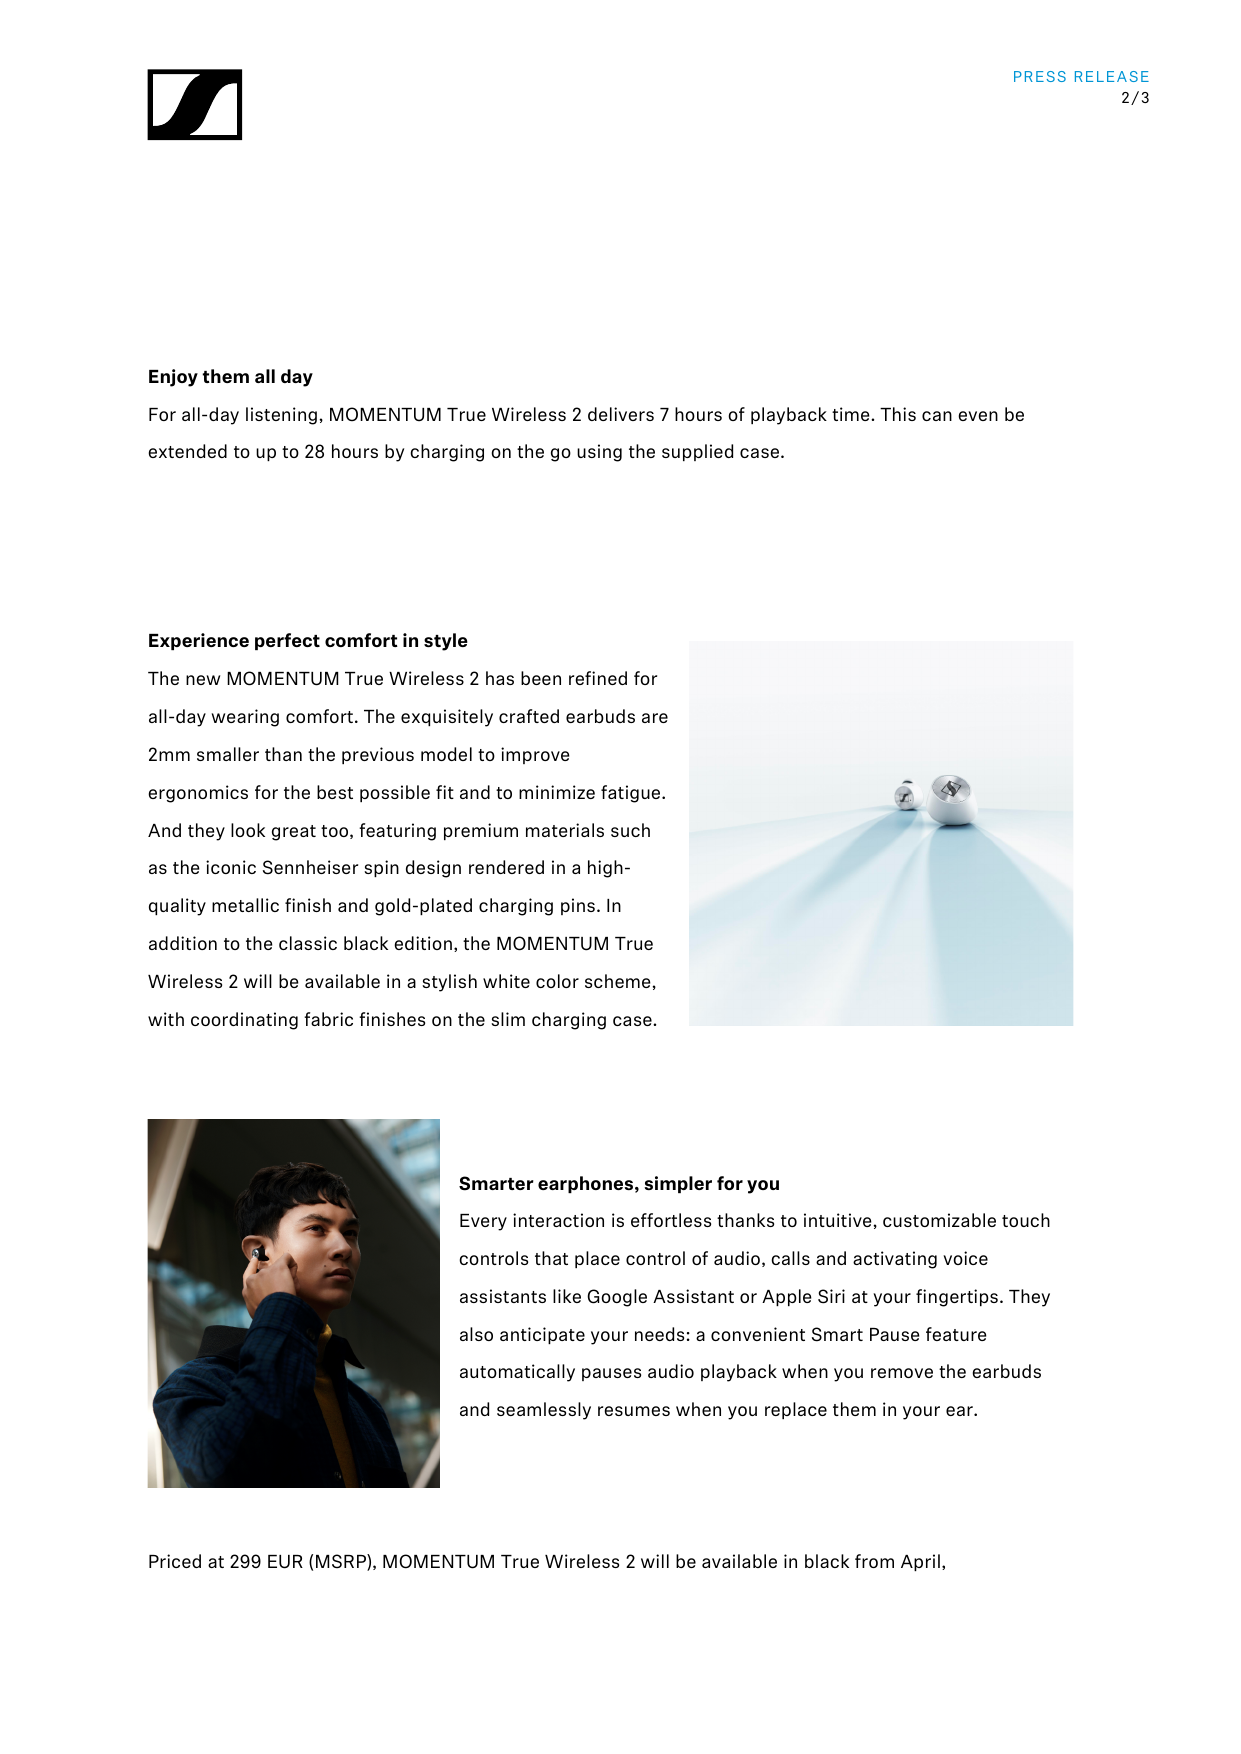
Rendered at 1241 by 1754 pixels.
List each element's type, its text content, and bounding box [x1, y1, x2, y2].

text Enjoy them all day [148, 287, 968, 388]
text The new MOMENTUM True Wireless 2 has been refined for all-day wearing comfort. The exquisitely crafted earbuds are 2mm smaller than the previous model to improve ergonomics for the best possible fit and to minimize fatigue. And they look great too, featuring premium materials such as the iconic Sennheiser spin design rendered in a high-quality metallic finish and gold-plated charging pins. In addition to the classic black edition, the MOMENTUM True Wireless 2 will be available in a stylish white color scheme, with coordinating fabric finishes on the slim charging case. [148, 665, 968, 1031]
picture [147, 1119, 440, 1488]
text For all-day listening, MOMENTUM True Wireless 2 delivers 7 hours of playback time. This can even be extended to up to 28 hours by charging on the go using the supplied case. [148, 401, 1078, 463]
text Priced at 299 EUR (MSRP), MOMENTUM True Wireless 2 will be available in black from April, [148, 1547, 1078, 1573]
picture [689, 641, 1074, 1026]
text Every interaction is effortless thanks to intuitive, customizable touch controls that place control of audio, calls and activating voice assistants like Google Assistant or Apple Siri at your fingertips. They also anticipate your needs: a convenient Smart Pause feature automatically pauses audio playback when you remove the earbuds and seamlessly resumes when you replace them in your ear. [440, 1207, 1078, 1421]
text Experience perfect comfort in style [148, 627, 1078, 653]
text Smarter earphones, simpler for you [440, 1169, 968, 1194]
